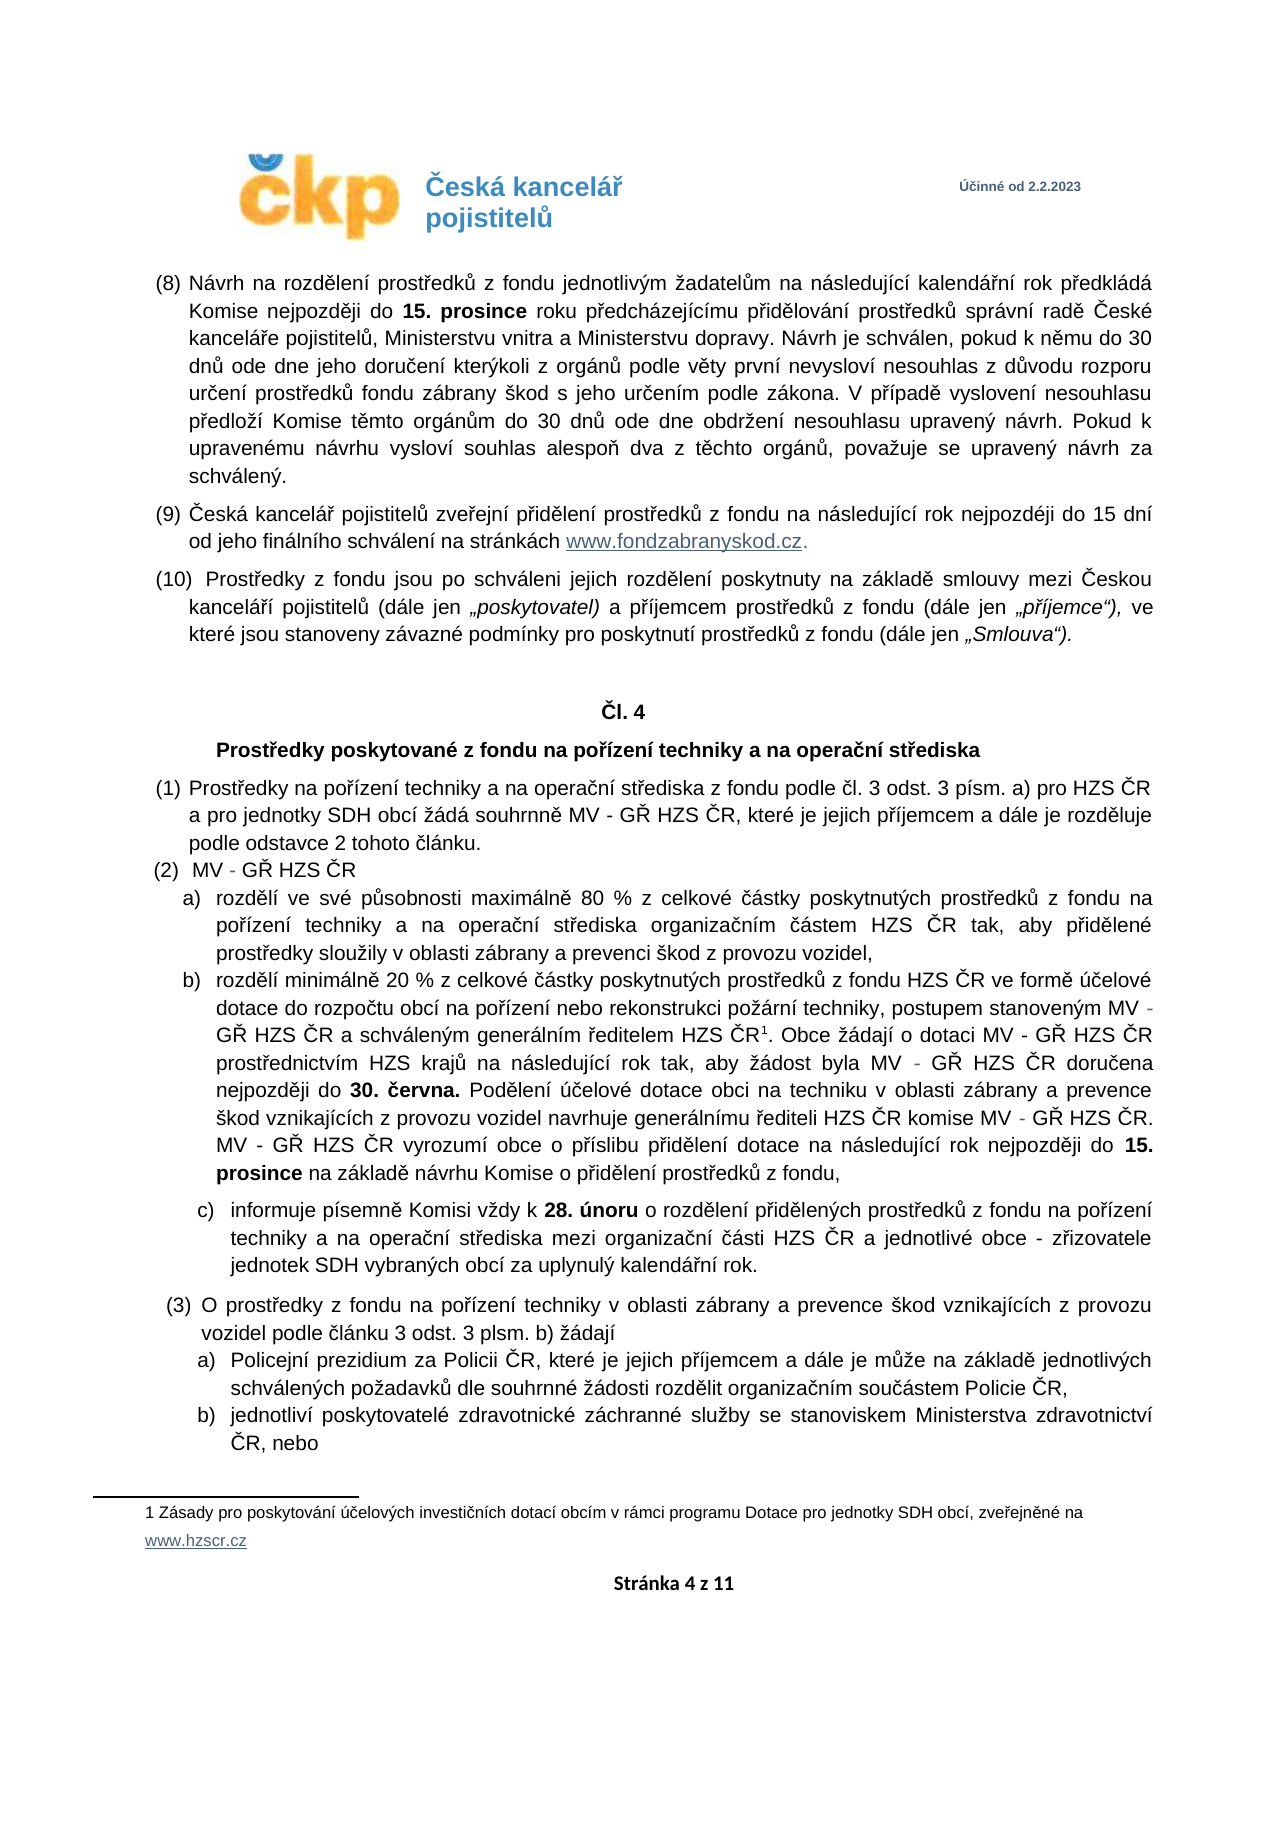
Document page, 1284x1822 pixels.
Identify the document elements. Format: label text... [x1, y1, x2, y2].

list MV - GŘ HZS ČR [93, 858, 1153, 882]
list rozdělí minimálně 20 % z celkové částky poskytnutých prostředků z fondu HZS ČR ve formě účelové dotace do rozpočtu obcí na pořízení nebo rekonstrukci požární techniky, postupem stanoveným MV - GŘ HZS ČR a schváleným generálním ředitelem HZS ČR. Obce žádají o dotaci MV - GŘ HZS ČR prostřednictvím HZS krajů na následující rok tak, aby žádost byla MV - GŘ HZS ČR doručena nejpozději do 30. června. Podělení účelové dotace obci na techniku v oblasti zábrany a prevence škod vznikajících z provozu vozidel navrhuje generálnímu řediteli HZS ČR komise MV - GŘ HZS ČR. MV - GŘ HZS ČR vyrozumí obce o příslibu přidělení dotace na následující rok nejpozději do 15. prosince na základě návrhu Komise o přidělení prostředků z fondu, [182, 968, 1153, 1184]
text Prostředky poskytované z fondu na pořízení techniky a na operační střediska [216, 737, 1153, 761]
list informuje písemně Komisi vždy k 28. únoru o rozdělení přidělených prostředků z fondu na pořízení techniky a na operační střediska mezi organizační části HZS ČR a jednotlivé obce - zřizovatele jednotek SDH vybraných obcí za uplynulý kalendářní rok. [197, 1198, 1153, 1277]
list jednotliví poskytovatelé zdravotnické záchranné služby se stanoviskem Ministerstva zdravotnictví ČR, nebo [197, 1403, 1153, 1455]
text Čl. 4 [93, 699, 1153, 723]
list Policejní prezidium za Policii ČR, které je jejich příjemcem a dále je může na základě jednotlivých schválených požadavků dle souhrnné žádosti rozdělit organizačním součástem Policie ČR, [197, 1348, 1153, 1400]
list Návrh na rozdělení prostředků z fondu jednotlivým žadatelům na následující kalendářní rok předkládá Komise nejpozději do 15. prosince roku předcházejícímu přidělování prostředků správní radě České kanceláře pojistitelů, Ministerstvu vnitra a Ministerstvu dopravy. Návrh je schválen, pokud k němu do 30 dnů ode dne jeho doručení kterýkoli z orgánů podle věty první nevysloví nesouhlas z důvodu rozporu určení prostředků fondu zábrany škod s jeho určením podle zákona. V případě vyslovení nesouhlasu předloží Komise těmto orgánům do 30 dnů ode dne obdržení nesouhlasu upravený návrh. Pokud k upravenému návrhu vysloví souhlas alespoň dva z těchto orgánů, považuje se upravený návrh za schválený. [155, 271, 1153, 488]
list Prostředky z fondu jsou po schváleni jejich rozdělení poskytnuty na základě smlouvy mezi Českou kanceláří pojistitelů (dále jen „poskytovatel) a příjemcem prostředků z fondu (dále jen „příjemce“), ve které jsou stanoveny závazné podmínky pro poskytnutí prostředků z fondu (dále jen „Smlouva“). [155, 567, 1153, 646]
list Prostředky na pořízení techniky a na operační střediska z fondu podle čl. 3 odst. 3 písm. a) pro HZS ČR a pro jednotky SDH obcí žádá souhrnně MV - GŘ HZS ČR, které je jejich příjemcem a dále je rozděluje podle odstavce 2 tohoto článku. [155, 775, 1153, 854]
list Česká kancelář pojistitelů zveřejní přidělení prostředků z fondu na následující rok nejpozdéji do 15 dní od jeho finálního schválení na stránkách www.fondzabranyskod.cz. [155, 502, 1153, 553]
list rozdělí ve své působnosti maximálně 80 % z celkové částky poskytnutých prostředků z fondu na pořízení techniky a na operační střediska organizačním částem HZS ČR tak, aby přidělené prostředky sloužily v oblasti zábrany a prevenci škod z provozu vozidel, [182, 885, 1153, 964]
picture [239, 153, 400, 241]
list O prostředky z fondu na pořízení techniky v oblasti zábrany a prevence škod vznikajících z provozu vozidel podle článku 3 odst. 3 plsm. b) žádají [166, 1293, 1153, 1345]
